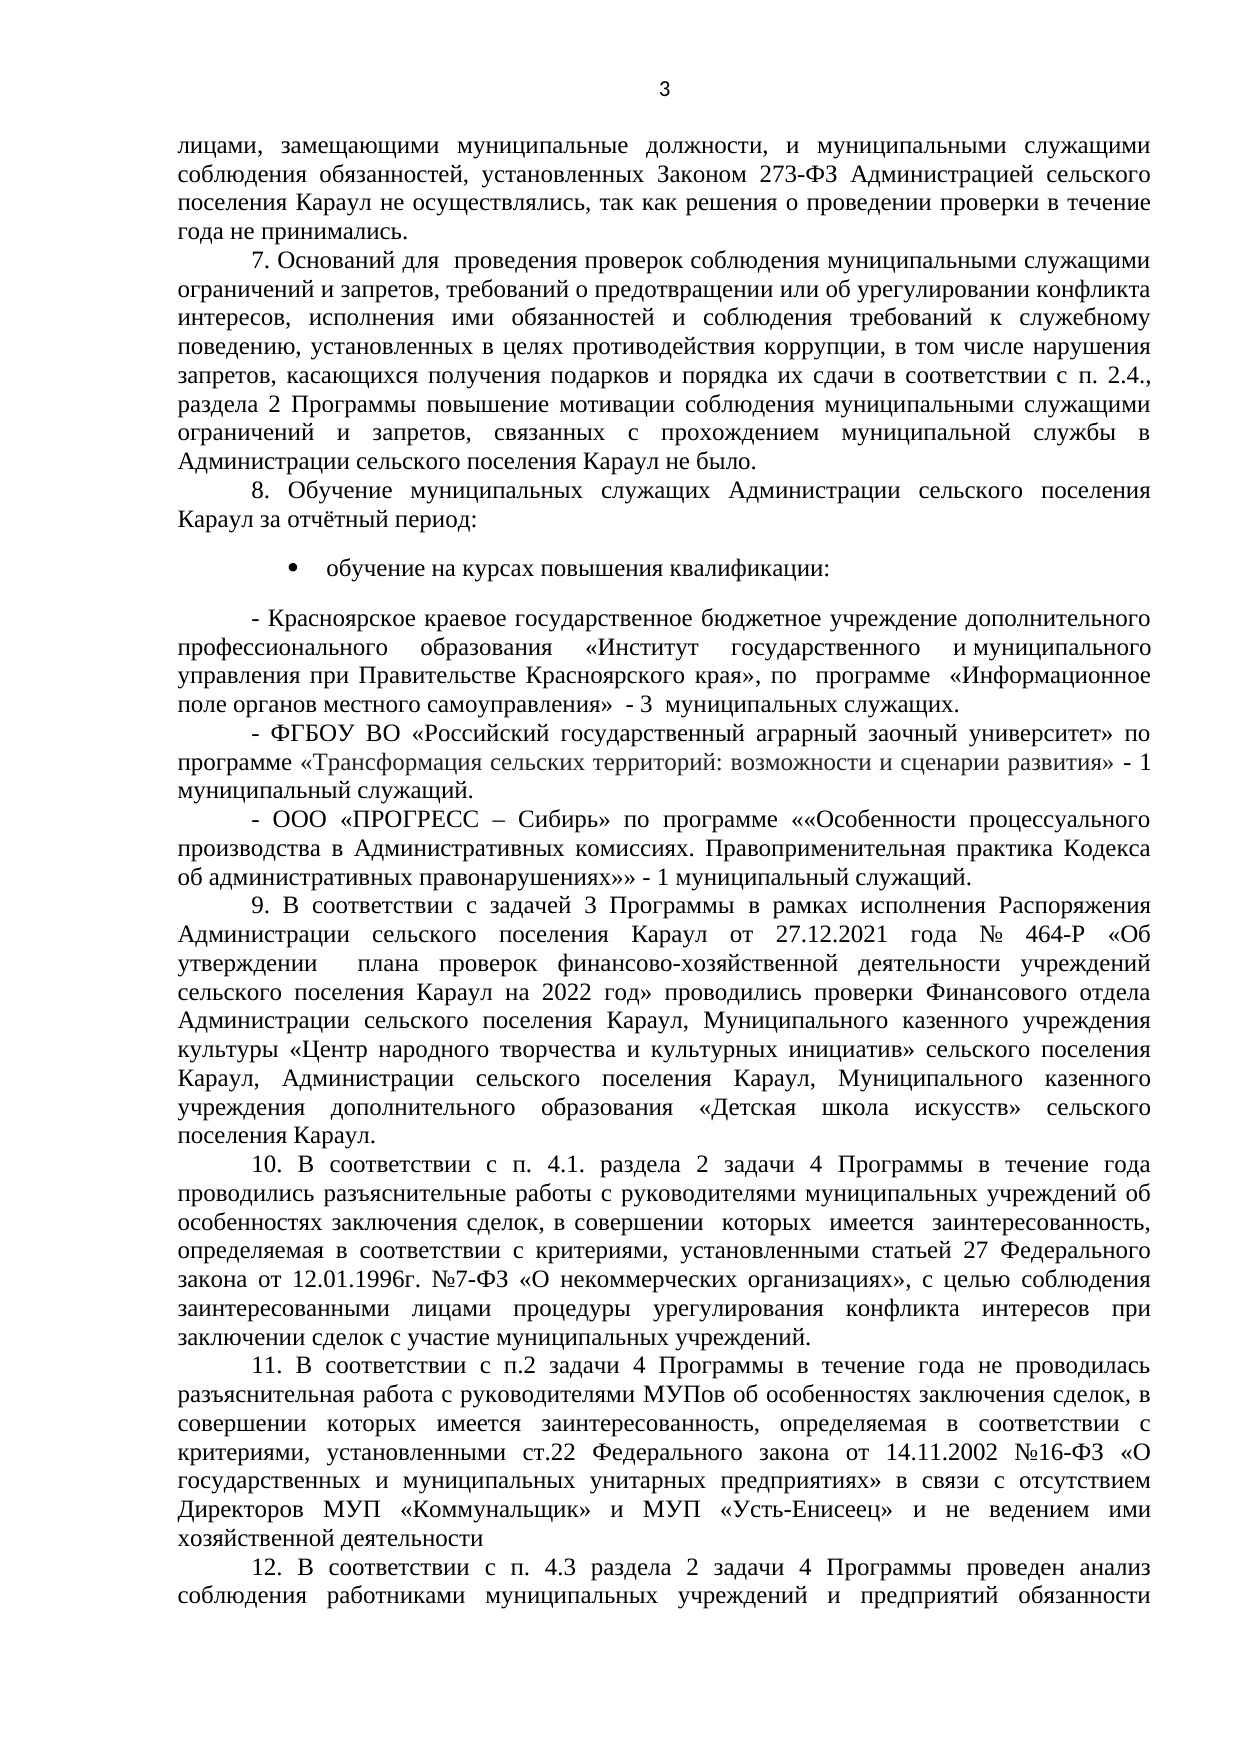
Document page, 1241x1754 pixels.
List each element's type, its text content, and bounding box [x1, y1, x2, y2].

text 9. В соответствии с задачей 3 Программы в рамках исполнения Распоряжения Администрации сельского поселения Караул от 27.12.2021 года № 464-Р «Об утверждении плана проверок финансово-хозяйственной деятельности учреждений сельского поселения Караул на 2022 год» проводились проверки Финансового отдела Администрации сельского поселения Караул, Муниципального казенного учреждения культуры «Центр народного творчества и культурных инициатив» сельского поселения Караул, Администрации сельского поселения Караул, Муниципального казенного учреждения дополнительного образования «Детская школа искусств» сельского поселения Караул. [177, 891, 1152, 1149]
text 10. В соответствии с п. 4.1. раздела 2 задачи 4 Программы в течение года проводились разъяснительные работы с руководителями муниципальных учреждений об особенностях заключения сделок, в совершении которых имеется заинтересованность, определяемая в соответствии с критериями, установленными статьей 27 Федерального закона от 12.01.1996г. №7-ФЗ «О некоммерческих организациях», с целью соблюдения заинтересованными лицами процедуры урегулирования конфликта интересов при заключении сделок с участие муниципальных учреждений. [177, 1149, 1152, 1351]
list обучение на курсах повышения квалификации: [288, 553, 1152, 582]
text 7. Оснований для проведения проверок соблюдения муниципальными служащими ограничений и запретов, требований о предотвращении или об урегулировании конфликта интересов, исполнения ими обязанностей и соблюдения требований к служебному поведению, установленных в целях противодействия коррупции, в том числе нарушения запретов, касающихся получения подарков и порядка их сдачи в соответствии с п. 2.4., раздела 2 Программы повышение мотивации соблюдения муниципальными служащими ограничений и запретов, связанных с прохождением муниципальной службы в Администрации сельского поселения Караул не было. [177, 245, 1152, 475]
text 11. В соответствии с п.2 задачи 4 Программы в течение года не проводилась разъяснительная работа с руководителями МУПов об особенностях заключения сделок, в совершении которых имеется заинтересованность, определяемая в соответствии с критериями, установленными ст.22 Федерального закона от 14.11.2002 №16-ФЗ «О государственных и муниципальных унитарных предприятиях» в связи с отсутствием Директоров МУП «Коммунальщик» и МУП «Усть-Енисеец» и не ведением ими хозяйственной деятельности [177, 1351, 1152, 1552]
text - ООО «ПРОГРЕСС – Сибирь» по программе ««Особенности процессуального производства в Административных комиссиях. Правоприменительная практика Кодекса об административных правонарушениях»» - 1 муниципальный служащий. [177, 804, 1152, 891]
text 8. Обучение муниципальных служащих Администрации сельского поселения Караул за отчётный период: [177, 475, 1152, 532]
text - Красноярское краевое государственное бюджетное учреждение дополнительного профессионального образования «Институт государственного и муниципального управления при Правительстве Красноярского края», по программе «Информационное поле органов местного самоуправления» - 3 муниципальных служащих. [177, 603, 1152, 718]
text - ФГБОУ ВО «Российский государственный аграрный заочный университет» по программе «Трансформация сельских территорий: возможности и сценарии развития» - 1 муниципальный служащий. [177, 718, 1152, 804]
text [177, 1552, 1152, 1609]
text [177, 130, 1152, 245]
